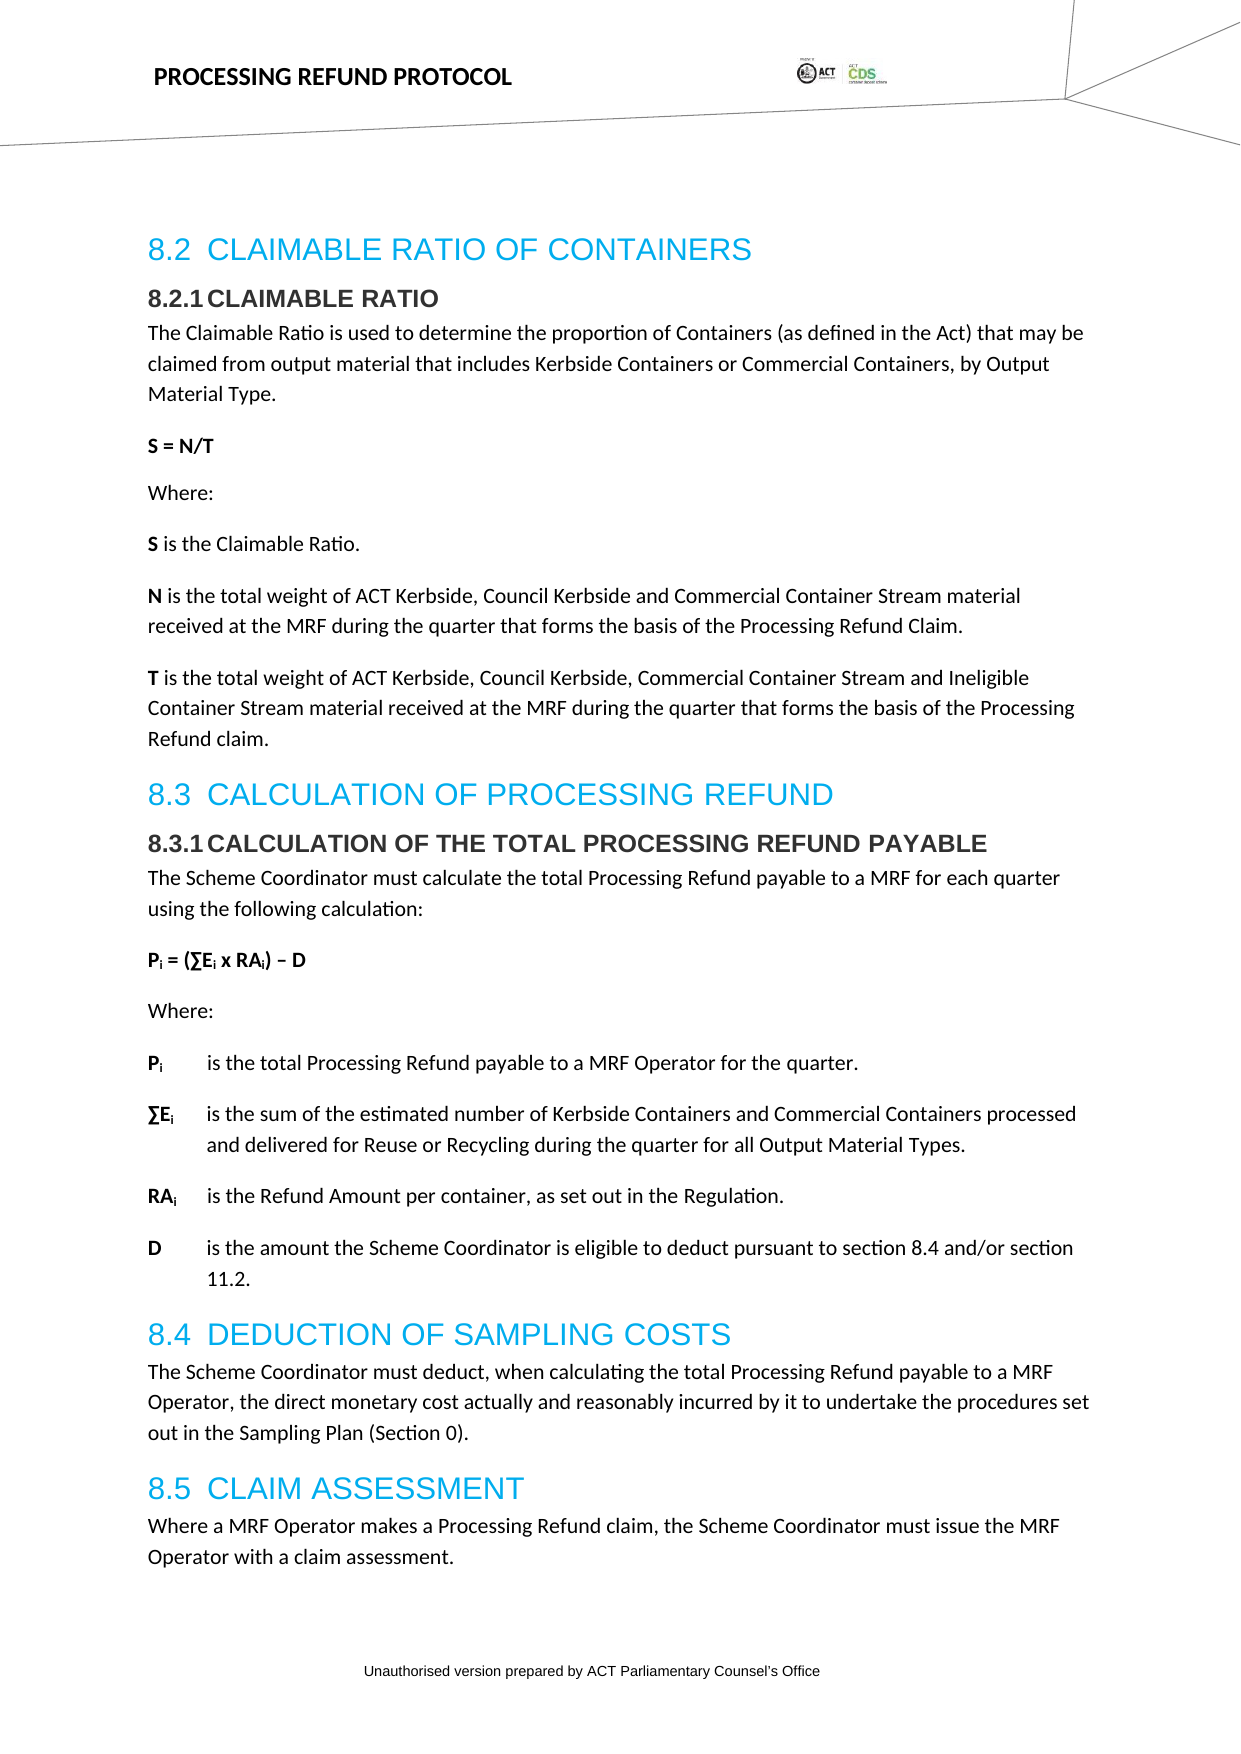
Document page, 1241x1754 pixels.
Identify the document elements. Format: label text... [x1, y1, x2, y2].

subtitle DEDUCTION OF SAMPLING COSTS [148, 1316, 1113, 1352]
subtitle CLAIMABLE RATIO OF CONTAINERS [148, 231, 1113, 267]
text S is the Claimable Ratio. [148, 530, 1113, 557]
text RAi is the Refund Amount per container, as set out in the Regulation. [148, 1183, 1113, 1209]
picture [797, 58, 887, 84]
subtitle Pi = (∑Ei x RAi) – D [148, 946, 1113, 973]
text The Scheme Coordinator must calculate the total Processing Refund payable to a MRF for each quarter using the following calculation: [148, 864, 1062, 921]
text Where: [148, 479, 1113, 505]
subtitle CLAIMABLE RATIO [148, 284, 1113, 313]
text ∑Ei is the sum of the estimated number of Kerbside Containers and Commercial Containers processed and delivered for Reuse or Recycling during the quarter for all Output Material Types. [148, 1101, 1077, 1158]
subtitle CALCULATION OF PROCESSING REFUND [148, 776, 1113, 812]
text Where a MRF Operator makes a Processing Refund claim, the Scheme Coordinator must issue the MRF Operator with a claim assessment. [148, 1512, 1062, 1569]
text Where: [148, 998, 1113, 1024]
text The Claimable Ratio is used to determine the proportion of Containers (as defined in the Act) that may be claimed from output material that includes Kerbside Containers or Commercial Containers, by Output Material Type. [148, 319, 1086, 407]
text N is the total weight of ACT Kerbside, Council Kerbside and Commercial Container Stream material received at the MRF during the quarter that forms the basis of the Processing Refund Claim. [148, 582, 1023, 639]
subtitle S = N/T [148, 432, 1113, 458]
text Pi is the total Processing Refund payable to a MRF Operator for the quarter. [148, 1049, 1113, 1076]
text The Scheme Coordinator must deduct, when calculating the total Processing Refund payable to a MRF Operator, the direct monetary cost actually and reasonably incurred by it to undertake the procedures set out in the Sampling Plan (Section 0). [148, 1358, 1092, 1446]
subtitle CLAIM ASSESSMENT [148, 1470, 1113, 1506]
text T is the total weight of ACT Kerbside, Council Kerbside, Commercial Container Stream and Ineligible Container Stream material received at the MRF during the quarter that forms the basis of the Processing Refund claim. [148, 664, 1077, 752]
subtitle CALCULATION OF THE TOTAL PROCESSING REFUND PAYABLE [148, 829, 1113, 858]
text D is the amount the Scheme Coordinator is eligible to deduct pursuant to section 8.4 and/or section 11.2. [148, 1234, 1075, 1291]
